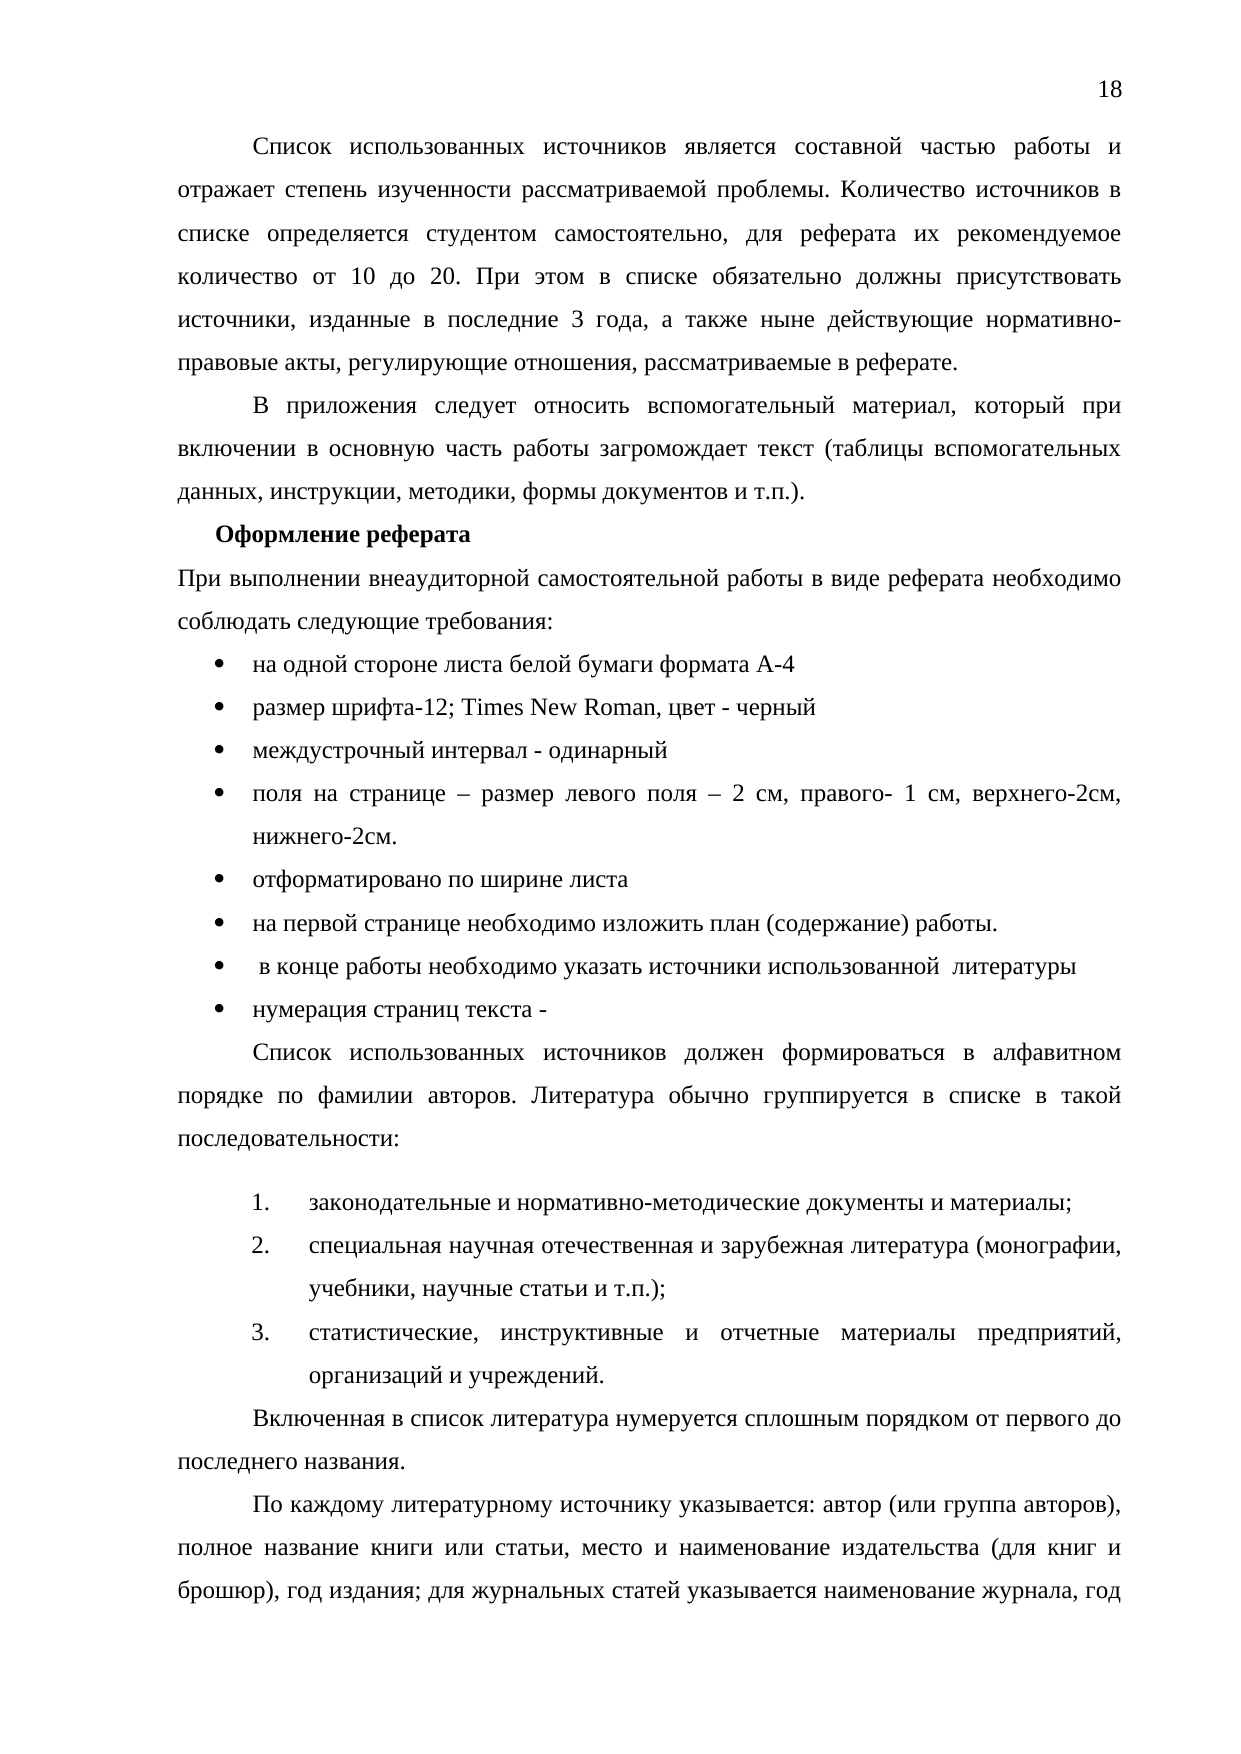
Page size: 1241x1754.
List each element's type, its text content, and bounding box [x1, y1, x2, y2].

list в конце работы необходимо указать источники использованной литературы [215, 951, 1122, 979]
list отформатировано по ширине листа [215, 864, 1122, 893]
list размер шрифта-12; Times New Roman, цвет - черный [215, 692, 1122, 721]
list на первой странице необходимо изложить план (содержание) работы. [215, 908, 1122, 936]
list междустрочный интервал - одинарный [215, 735, 1122, 764]
list нумерация страниц текста - [215, 994, 1122, 1023]
text Список использованных источников должен формироваться в алфавитном порядке по фамилии авторов. Литература обычно группируется в списке в такой последовательности: [177, 1037, 1122, 1152]
list на одной стороне листа белой бумаги формата А-4 [215, 649, 1122, 678]
text Список использованных источников является составной частью работы и отражает степень изученности рассматриваемой проблемы. Количество источников в списке определяется студентом самостоятельно, для реферата их рекомендуемое количество от 10 до 20. При этом в списке обязательно должны присутствовать источники, изданные в последние 3 года, а также ныне действующие нормативно-правовые акты, регулирующие отношения, рассматриваемые в реферате. [177, 131, 1122, 376]
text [177, 1489, 1122, 1604]
text Включенная в список литература нумеруется сплошным порядком от первого до последнего названия. [177, 1403, 1122, 1475]
text В приложения следует относить вспомогательный материал, который при включении в основную часть работы загромождает текст (таблицы вспомогательных данных, инструкции, методики, формы документов и т.п.). [177, 390, 1122, 505]
list статистические, инструктивные и отчетные материалы предприятий, организаций и учреждений. [251, 1317, 1122, 1388]
text При выполнении внеаудиторной самостоятельной работы в виде реферата необходимо соблюдать следующие требования: [177, 563, 1122, 634]
list поля на странице – размер левого поля – , правого- , верхнего-2см, нижнего-2см. [215, 778, 1122, 850]
text Оформление реферата [215, 519, 1122, 548]
list законодательные и нормативно-методические документы и материалы; [251, 1187, 1122, 1216]
list специальная научная отечественная и зарубежная литература (монографии, учебники, научные статьи и т.п.); [251, 1230, 1122, 1302]
